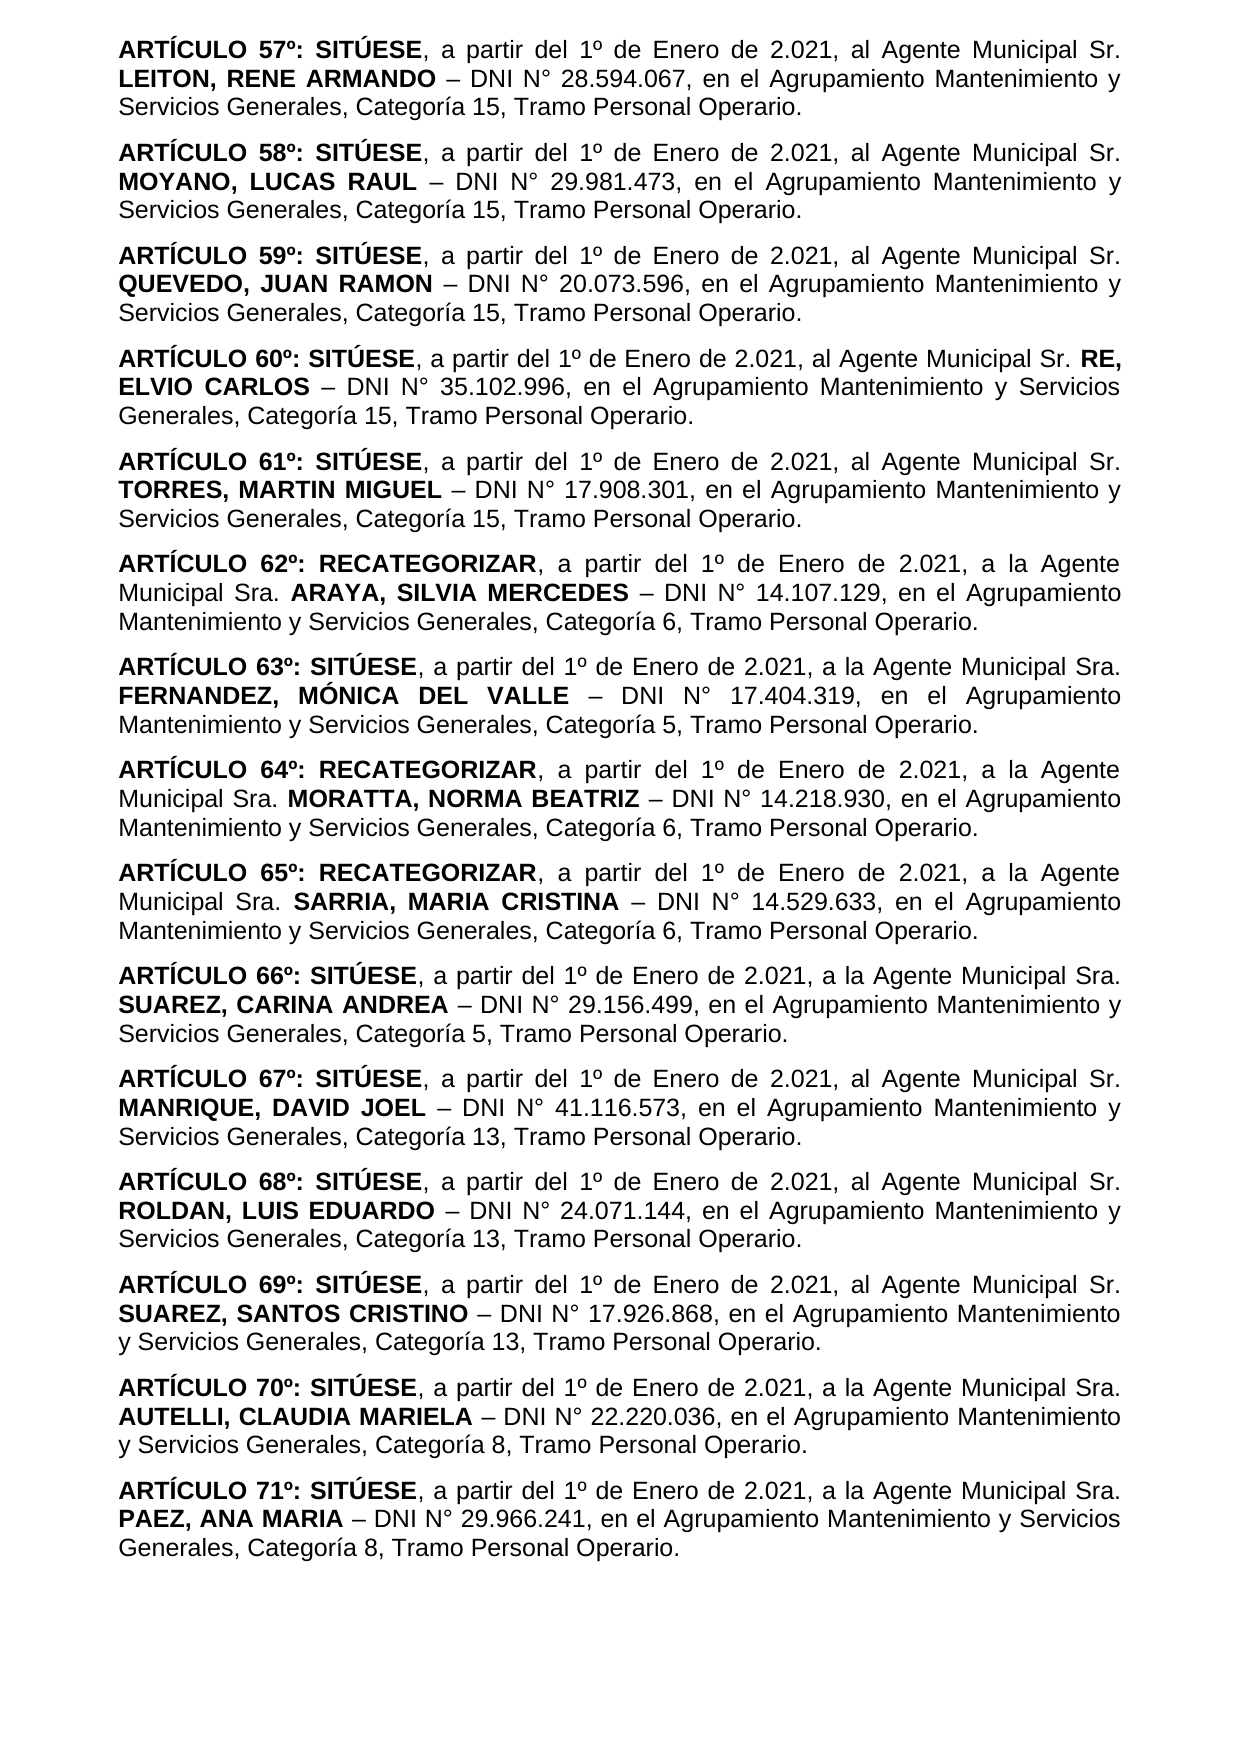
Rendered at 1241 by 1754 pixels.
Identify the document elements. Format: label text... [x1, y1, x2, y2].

text ARTÍCULO 57º: SITÚESE, a partir del 1º de Enero de 2.021, al Agente Municipal Sr. LEITON, RENE ARMANDO – DNI N° 28.594.067, en el Agrupamiento Mantenimiento y Servicios Generales, Categoría 15, Tramo Personal Operario. [118, 35, 1122, 121]
text ARTÍCULO 64º: RECATEGORIZAR, a partir del 1º de Enero de 2.021, a la Agente Municipal Sra. MORATTA, NORMA BEATRIZ – DNI N° 14.218.930, en el Agrupamiento Mantenimiento y Servicios Generales, Categoría 6, Tramo Personal Operario. [118, 755, 1122, 842]
text ARTÍCULO 63º: SITÚESE, a partir del 1º de Enero de 2.021, a la Agente Municipal Sra. FERNANDEZ, MÓNICA DEL VALLE – DNI N° 17.404.319, en el Agrupamiento Mantenimiento y Servicios Generales, Categoría 5, Tramo Personal Operario. [118, 652, 1122, 739]
text ARTÍCULO 67º: SITÚESE, a partir del 1º de Enero de 2.021, al Agente Municipal Sr. MANRIQUE, DAVID JOEL – DNI N° 41.116.573, en el Agrupamiento Mantenimiento y Servicios Generales, Categoría 13, Tramo Personal Operario. [118, 1064, 1122, 1150]
text ARTÍCULO 66º: SITÚESE, a partir del 1º de Enero de 2.021, a la Agente Municipal Sra. SUAREZ, CARINA ANDREA – DNI N° 29.156.499, en el Agrupamiento Mantenimiento y Servicios Generales, Categoría 5, Tramo Personal Operario. [118, 961, 1122, 1047]
text ARTÍCULO 68º: SITÚESE, a partir del 1º de Enero de 2.021, al Agente Municipal Sr. ROLDAN, LUIS EDUARDO – DNI N° 24.071.144, en el Agrupamiento Mantenimiento y Servicios Generales, Categoría 13, Tramo Personal Operario. [118, 1167, 1122, 1253]
text ARTÍCULO 58º: SITÚESE, a partir del 1º de Enero de 2.021, al Agente Municipal Sr. MOYANO, LUCAS RAUL – DNI N° 29.981.473, en el Agrupamiento Mantenimiento y Servicios Generales, Categoría 15, Tramo Personal Operario. [118, 138, 1122, 224]
text ARTÍCULO 62º: RECATEGORIZAR, a partir del 1º de Enero de 2.021, a la Agente Municipal Sra. ARAYA, SILVIA MERCEDES – DNI N° 14.107.129, en el Agrupamiento Mantenimiento y Servicios Generales, Categoría 6, Tramo Personal Operario. [118, 549, 1122, 636]
text ARTÍCULO 60º: SITÚESE, a partir del 1º de Enero de 2.021, al Agente Municipal Sr. RE, ELVIO CARLOS – DNI N° 35.102.996, en el Agrupamiento Mantenimiento y Servicios Generales, Categoría 15, Tramo Personal Operario. [118, 344, 1122, 430]
text ARTÍCULO 70º: SITÚESE, a partir del 1º de Enero de 2.021, a la Agente Municipal Sra. AUTELLI, CLAUDIA MARIELA – DNI N° 22.220.036, en el Agrupamiento Mantenimiento y Servicios Generales, Categoría 8, Tramo Personal Operario. [118, 1373, 1122, 1459]
text ARTÍCULO 59º: SITÚESE, a partir del 1º de Enero de 2.021, al Agente Municipal Sr. QUEVEDO, JUAN RAMON – DNI N° 20.073.596, en el Agrupamiento Mantenimiento y Servicios Generales, Categoría 15, Tramo Personal Operario. [118, 241, 1122, 327]
text ARTÍCULO 69º: SITÚESE, a partir del 1º de Enero de 2.021, al Agente Municipal Sr. SUAREZ, SANTOS CRISTINO – DNI N° 17.926.868, en el Agrupamiento Mantenimiento y Servicios Generales, Categoría 13, Tramo Personal Operario. [118, 1270, 1122, 1356]
text ARTÍCULO 61º: SITÚESE, a partir del 1º de Enero de 2.021, al Agente Municipal Sr. TORRES, MARTIN MIGUEL – DNI N° 17.908.301, en el Agrupamiento Mantenimiento y Servicios Generales, Categoría 15, Tramo Personal Operario. [118, 447, 1122, 533]
text ARTÍCULO 71º: SITÚESE, a partir del 1º de Enero de 2.021, a la Agente Municipal Sra. PAEZ, ANA MARIA – DNI N° 29.966.241, en el Agrupamiento Mantenimiento y Servicios Generales, Categoría 8, Tramo Personal Operario. [118, 1476, 1122, 1562]
text ARTÍCULO 65º: RECATEGORIZAR, a partir del 1º de Enero de 2.021, a la Agente Municipal Sra. SARRIA, MARIA CRISTINA – DNI N° 14.529.633, en el Agrupamiento Mantenimiento y Servicios Generales, Categoría 6, Tramo Personal Operario. [118, 858, 1122, 944]
